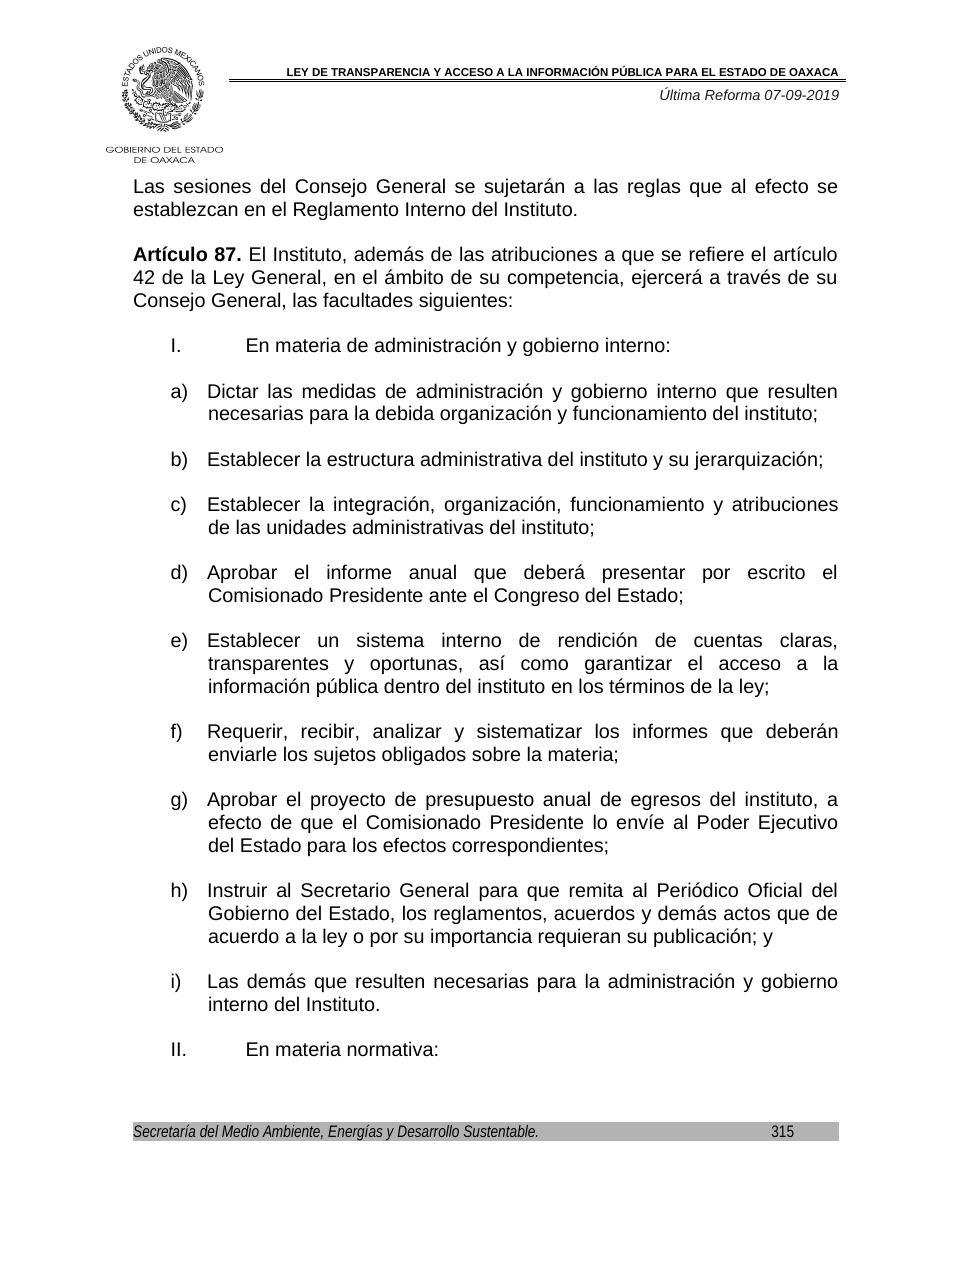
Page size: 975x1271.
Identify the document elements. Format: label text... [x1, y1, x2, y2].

list Instruir al Secretario General para que remita al Periódico Oficial del Gobierno del Estado, los reglamentos, acuerdos y demás actos que de acuerdo a la ley o por su importancia requieran su publicación; y [170, 879, 839, 947]
list En materia normativa: [170, 1038, 839, 1061]
list Las demás que resulten necesarias para la administración y gobierno interno del Instituto. [170, 970, 839, 1015]
picture [103, 44, 226, 166]
list Requerir, recibir, analizar y sistematizar los informes que deberán enviarle los sujetos obligados sobre la materia; [170, 720, 839, 766]
text Las sesiones del Consejo General se sujetarán a las reglas que al efecto se establezcan en el Reglamento Interno del Instituto. [133, 175, 839, 221]
list Establecer la integración, organización, funcionamiento y atribuciones de las unidades administrativas del instituto; [170, 493, 839, 538]
list Establecer la estructura administrativa del instituto y su jerarquización; [170, 448, 839, 470]
text Artículo 87. El Instituto, además de las atribuciones a que se refiere el artículo 42 de la Ley General, en el ámbito de su competencia, ejercerá a través de su Consejo General, las facultades siguientes: [133, 243, 839, 311]
list Aprobar el proyecto de presupuesto anual de egresos del instituto, a efecto de que el Comisionado Presidente lo envíe al Poder Ejecutivo del Estado para los efectos correspondientes; [170, 788, 839, 856]
list Establecer un sistema interno de rendición de cuentas claras, transparentes y oportunas, así como garantizar el acceso a la información pública dentro del instituto en los términos de la ley; [170, 629, 839, 697]
list En materia de administración y gobierno interno: [170, 334, 839, 357]
list Dictar las medidas de administración y gobierno interno que resulten necesarias para la debida organización y funcionamiento del instituto; [170, 379, 839, 425]
list Aprobar el informe anual que deberá presentar por escrito el Comisionado Presidente ante el Congreso del Estado; [170, 561, 839, 607]
